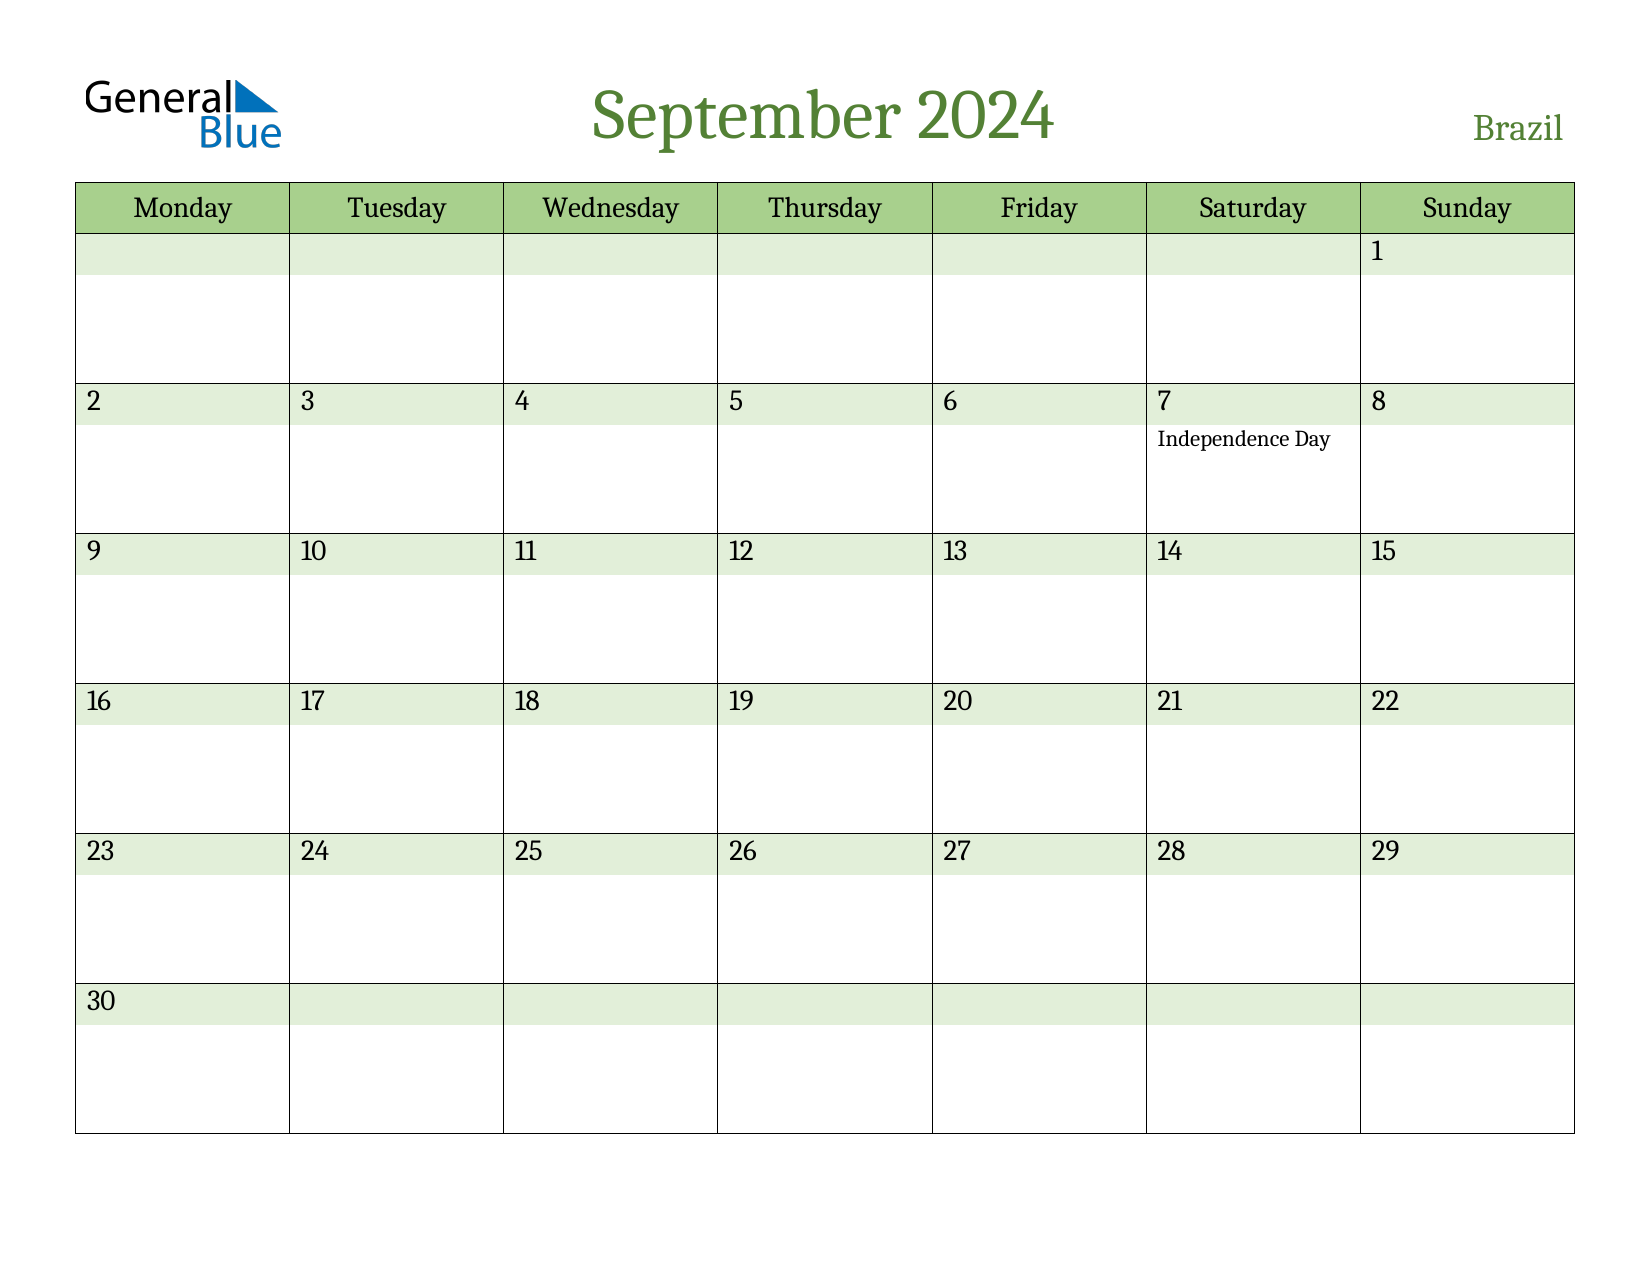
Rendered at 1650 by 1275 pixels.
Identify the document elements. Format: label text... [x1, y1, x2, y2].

table_cell Wednesday [504, 183, 717, 233]
table_cell 21 [1147, 684, 1360, 725]
table_cell 5 [718, 384, 932, 425]
table_cell 10 [290, 534, 503, 575]
table_cell Independence Day [1147, 425, 1360, 533]
table_cell [718, 234, 932, 275]
table_cell [1361, 725, 1574, 833]
table_cell 7 [1147, 384, 1360, 425]
table_cell [290, 725, 503, 833]
table_cell [290, 984, 503, 1025]
table_cell Thursday [718, 183, 932, 233]
table_cell 30 [76, 984, 289, 1025]
table_cell [933, 575, 1146, 683]
table_cell [718, 575, 932, 683]
table_cell [504, 984, 717, 1025]
table_cell 15 [1361, 534, 1574, 575]
table_cell [1147, 875, 1360, 983]
table_cell 2 [76, 384, 289, 425]
table_cell [933, 725, 1146, 833]
table_cell [933, 275, 1146, 383]
table_cell [76, 234, 289, 275]
table_cell [76, 725, 289, 833]
table_cell [933, 984, 1146, 1025]
table_cell [504, 275, 717, 383]
table_cell 25 [504, 834, 717, 875]
table_cell 23 [76, 834, 289, 875]
table_cell 6 [933, 384, 1146, 425]
table_cell [718, 1025, 932, 1133]
table_cell [290, 275, 503, 383]
table_cell [1147, 234, 1360, 275]
table_cell [290, 425, 503, 533]
table_cell 11 [504, 534, 717, 575]
table_cell [76, 425, 289, 533]
table_cell Saturday [1147, 183, 1360, 233]
table_cell 20 [933, 684, 1146, 725]
table_cell [718, 275, 932, 383]
table_cell [933, 1025, 1146, 1133]
table_cell [290, 234, 503, 275]
table_header [76, 75, 503, 182]
table_cell [1361, 1025, 1574, 1133]
table_cell [1361, 275, 1574, 383]
table_cell 17 [290, 684, 503, 725]
table_cell [504, 575, 717, 683]
table_header September 2024 [504, 75, 1146, 182]
table_cell [504, 875, 717, 983]
table_cell [1361, 875, 1574, 983]
table_cell [933, 875, 1146, 983]
table_cell [718, 875, 932, 983]
table_cell Sunday [1361, 183, 1574, 233]
table_cell [76, 875, 289, 983]
table_cell [1361, 984, 1574, 1025]
table_cell 26 [718, 834, 932, 875]
table_cell [76, 575, 289, 683]
table_cell 18 [504, 684, 717, 725]
table_cell 1 [1361, 234, 1574, 275]
picture [86, 80, 281, 148]
table_cell Monday [76, 183, 289, 233]
table_cell [504, 1025, 717, 1133]
table_cell [718, 984, 932, 1025]
table_cell [1147, 575, 1360, 683]
table_cell 14 [1147, 534, 1360, 575]
table_cell 12 [718, 534, 932, 575]
table_cell [1147, 725, 1360, 833]
table_cell 22 [1361, 684, 1574, 725]
table_cell Friday [933, 183, 1146, 233]
table_cell 19 [718, 684, 932, 725]
table_cell [290, 575, 503, 683]
table_cell 3 [290, 384, 503, 425]
table_cell [1147, 1025, 1360, 1133]
table_cell Tuesday [290, 183, 503, 233]
table_cell [76, 275, 289, 383]
table_cell 27 [933, 834, 1146, 875]
table_cell 24 [290, 834, 503, 875]
table_header Brazil [1146, 75, 1574, 182]
table_cell [1147, 275, 1360, 383]
table_cell [504, 425, 717, 533]
table_cell [290, 875, 503, 983]
table_cell [504, 234, 717, 275]
table_cell [76, 1025, 289, 1133]
table_cell [718, 425, 932, 533]
table_cell 28 [1147, 834, 1360, 875]
table_cell [933, 425, 1146, 533]
table_cell 29 [1361, 834, 1574, 875]
table_cell 8 [1361, 384, 1574, 425]
table_cell [1361, 575, 1574, 683]
table_cell 9 [76, 534, 289, 575]
table_cell [718, 725, 932, 833]
table_cell [1361, 425, 1574, 533]
table_cell 4 [504, 384, 717, 425]
table_cell [504, 725, 717, 833]
table_cell 13 [933, 534, 1146, 575]
table_cell [1147, 984, 1360, 1025]
table_cell 16 [76, 684, 289, 725]
table_cell [933, 234, 1146, 275]
table_cell [290, 1025, 503, 1133]
